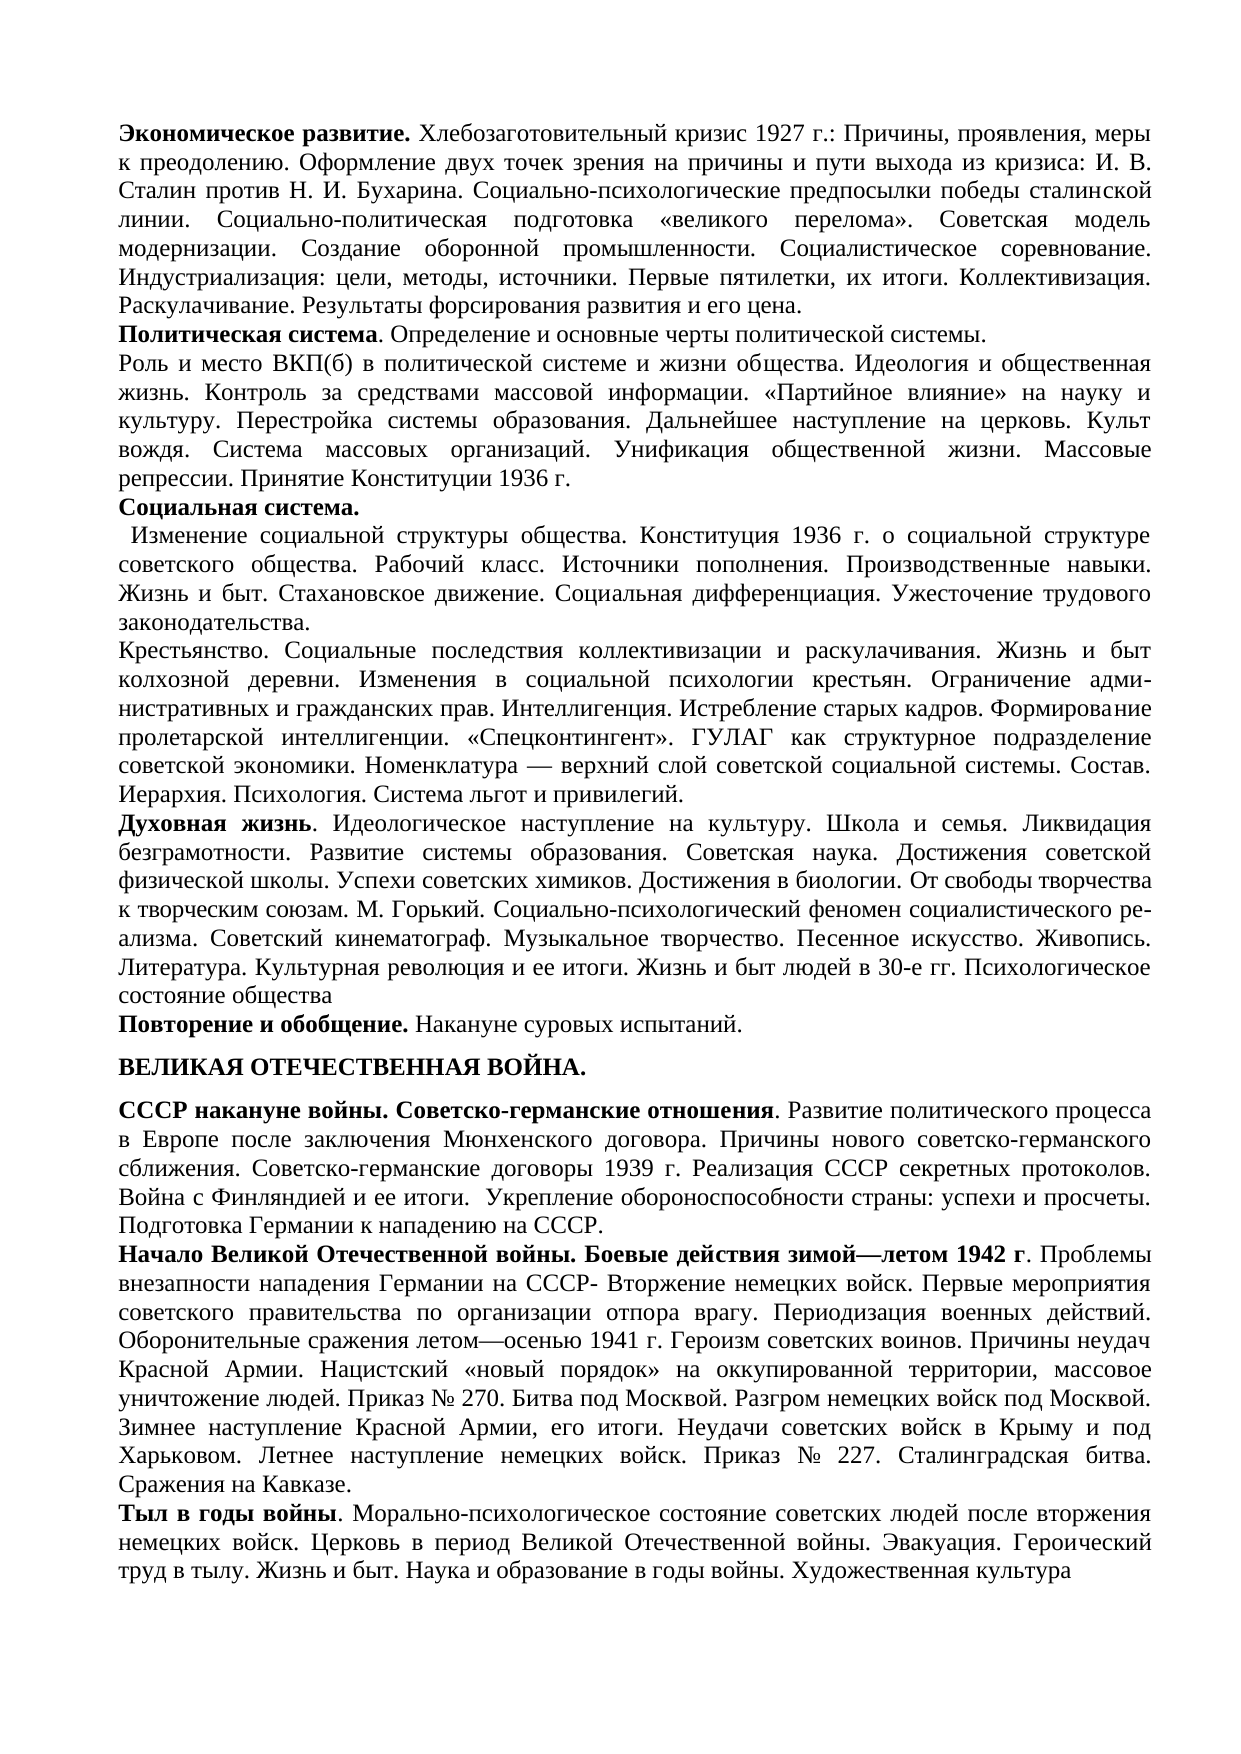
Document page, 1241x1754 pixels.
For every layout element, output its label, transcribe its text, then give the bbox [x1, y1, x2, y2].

text Тыл в годы войны. Морально-психологическое состояние советских людей после вторжения немецких войск. Церковь в период Великой Отечественной войны. Эвакуация. Героический труд в тылу. Жизнь и быт. Наука и образование в годы войны. Художественная культура [118, 1498, 1152, 1584]
text Начало Великой Отечественной войны. Боевые действия зимой—летом 1942 г. Проблемы внезапности нападения Германии на СССР- Вторжение немецких войск. Первые мероприятия советского правительства по организации отпора врагу. Периодизация военных действий. Оборонительные сражения летом—осенью 1941 г. Героизм советских воинов. Причины неудач Красной Армии. Нацистский «новый порядок» на оккупированной территории, массовое уничтожение людей. Приказ № 270. Битва под Москвой. Разгром немецких войск под Москвой. Зимнее наступление Красной Армии, его итоги. Неудачи советских войск в Крыму и под Харьковом. Летнее наступление немецких войск. Приказ № 227. Сталинградская битва. Сражения на Кавказе. [118, 1239, 1152, 1498]
text СССР накануне войны. Советско-германские отношения. Развитие политического процесса в Европе после заключения Мюнхенского договора. Причины нового советско-германского сближения. Советско-германские договоры 1939 г. Реализация СССР секретных протоколов. Война с Финляндией и ее итоги. Укрепление обороноспособности страны: успехи и просчеты. Подготовка Германии к нападению на СССР. [118, 1096, 1152, 1239]
text Социальная система. [118, 492, 1152, 521]
text Политическая система. Определение и основные черты политической системы. [118, 319, 1152, 348]
text Повторение и обобщение. Накануне суровых испытаний. [118, 1009, 1152, 1038]
text ВЕЛИКАЯ ОТЕЧЕСТВЕННАЯ ВОЙНА. [118, 1052, 1152, 1081]
text Духовная жизнь. Идеологическое наступление на культуру. Школа и семья. Ликвидация безграмотности. Развитие системы образования. Советская наука. Достижения советской физической школы. Успехи советских химиков. Достижения в биологии. От свободы творчества к творческим союзам. М. Горький. Социально-психологический феномен социалистического реализма. Советский кинематограф. Музыкальное творчество. Песенное искусство. Живопись. Литература. Культурная революция и ее итоги. Жизнь и быт людей в 30-е гг. Психологическое состояние общества [118, 808, 1152, 1009]
text Крестьянство. Социальные последствия коллективизации и раскулачивания. Жизнь и быт колхозной деревни. Изменения в социальной психологии крестьян. Ограничение административных и гражданских прав. Интеллигенция. Истребление старых кадров. Формирование пролетарской интеллигенции. «Спецконтингент». ГУЛАГ как структурное подразделение советской экономики. Номенклатура — верхний слой советской социальной системы. Состав. Иерархия. Психология. Система льгот и привилегий. [118, 636, 1152, 808]
text Роль и место ВКП(б) в политической системе и жизни общества. Идеология и общественная жизнь. Контроль за средствами массовой информации. «Партийное влияние» на науку и культуру. Перестройка системы образования. Дальнейшее наступление на церковь. Культ вождя. Система массовых организаций. Унификация общественной жизни. Массовые репрессии. Принятие Конституции 1936 г. [118, 348, 1152, 492]
text Экономическое развитие. Хлебозаготовительный кризис 1927 г.: Причины, проявления, меры к преодолению. Оформление двух точек зрения на причины и пути выхода из кризиса: И. В. Сталин против Н. И. Бухарина. Социально-психологические предпосылки победы сталинской линии. Социально-политическая подготовка «великого перелома». Советская модель модернизации. Создание оборонной промышленности. Социалистическое соревнование. Индустриализация: цели, методы, источники. Первые пятилетки, их итоги. Коллективизация. Раскулачивание. Результаты форсирования развития и его цена. [118, 118, 1152, 319]
text Изменение социальной структуры общества. Конституция 1936 г. о социальной структуре советского общества. Рабочий класс. Источники пополнения. Производственные навыки. Жизнь и быт. Стахановское движение. Социальная дифференциация. Ужесточение трудового законодательства. [118, 521, 1152, 636]
